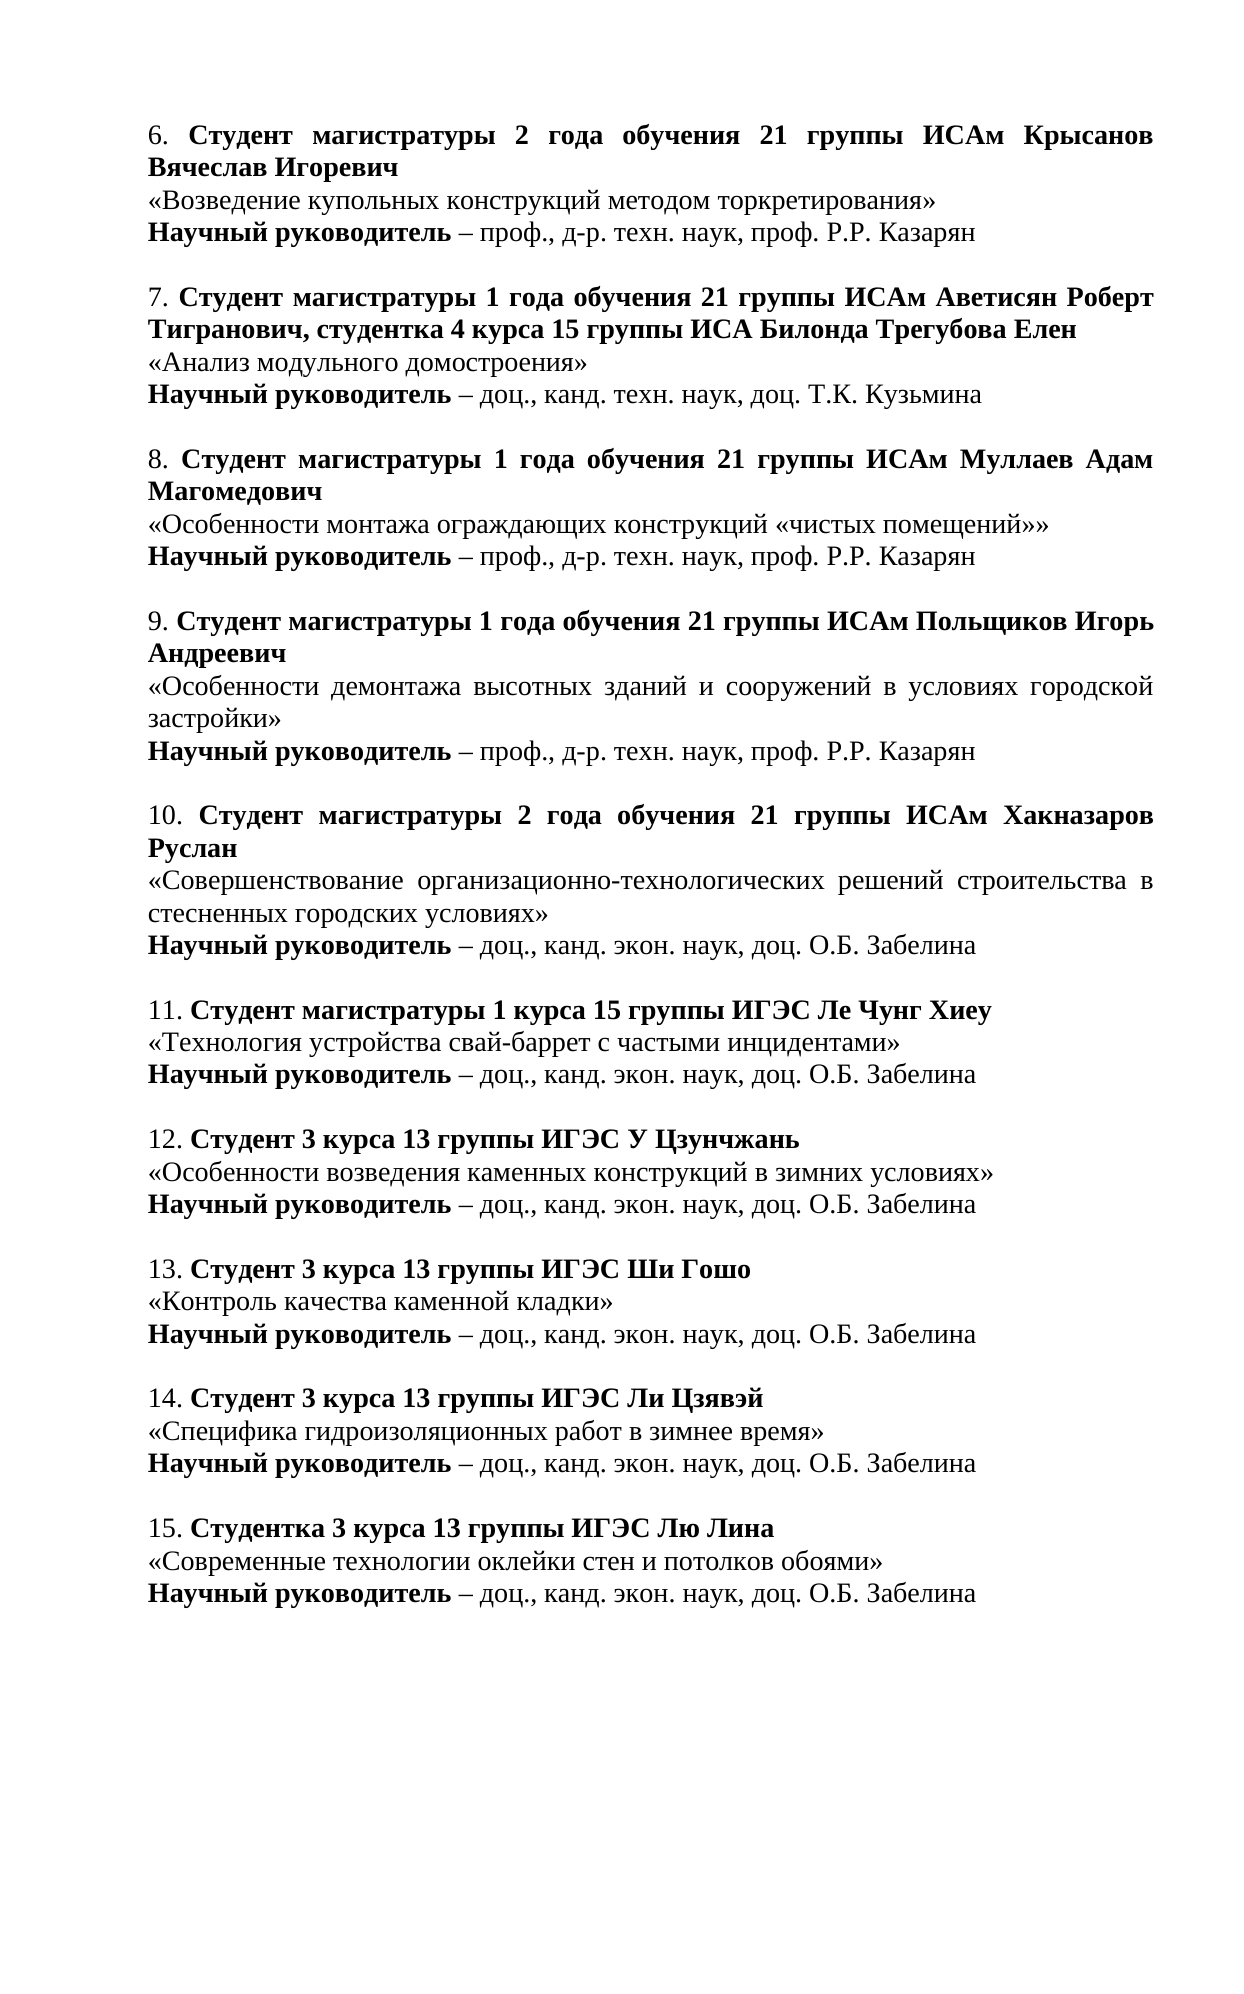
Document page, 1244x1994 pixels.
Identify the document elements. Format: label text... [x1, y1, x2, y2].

text «Анализ модульного домостроения» [148, 345, 1155, 377]
text «Специфика гидроизоляционных работ в зимнее время» [148, 1414, 1155, 1446]
text «Совершенствование организационно-технологических решений строительства в стесненных городских условиях» [148, 863, 1155, 928]
text Научный руководитель – доц., канд. экон. наук, доц. О.Б. Забелина [148, 928, 1155, 960]
text 14. Студент 3 курса 13 группы ИГЭС Ли Цзявэй [148, 1382, 1155, 1414]
text 9. Студент магистратуры 1 года обучения 21 группы ИСАм Польщиков Игорь Андреевич [148, 604, 1155, 669]
text 6. Студент магистратуры 2 года обучения 21 группы ИСАм Крысанов Вячеслав Игоревич [148, 118, 1155, 183]
text Научный руководитель – доц., канд. экон. наук, доц. О.Б. Забелина [148, 1576, 1155, 1608]
text 8. Студент магистратуры 1 года обучения 21 группы ИСАм Муллаев Адам Магомедович [148, 442, 1155, 507]
text «Особенности монтажа ограждающих конструкций «чистых помещений»» [148, 507, 1155, 539]
text 13. Студент 3 курса 13 группы ИГЭС Ши Гошо [148, 1252, 1155, 1284]
text Научный руководитель – проф., д-р. техн. наук, проф. Р.Р. Казарян [148, 215, 1155, 248]
text 7. Студент магистратуры 1 года обучения 21 группы ИСАм Аветисян Роберт Тигранович, студентка 4 курса 15 группы ИСА Билонда Трегубова Елен [148, 280, 1155, 345]
text Научный руководитель – доц., канд. экон. наук, доц. О.Б. Забелина [148, 1058, 1155, 1090]
text Научный руководитель – доц., канд. экон. наук, доц. О.Б. Забелина [148, 1187, 1155, 1219]
text Научный руководитель – проф., д-р. техн. наук, проф. Р.Р. Казарян [148, 734, 1155, 766]
text Научный руководитель – доц., канд. техн. наук, доц. Т.К. Кузьмина [148, 377, 1155, 410]
text Научный руководитель – доц., канд. экон. наук, доц. О.Б. Забелина [148, 1317, 1155, 1349]
text Научный руководитель – доц., канд. экон. наук, доц. О.Б. Забелина [148, 1446, 1155, 1479]
text «Технология устройства свай-баррет с частыми инцидентами» [148, 1025, 1155, 1058]
text Научный руководитель – проф., д-р. техн. наук, проф. Р.Р. Казарян [148, 539, 1155, 572]
text «Современные технологии оклейки стен и потолков обоями» [148, 1543, 1155, 1576]
text 10. Студент магистратуры 2 года обучения 21 группы ИСАм Хакназаров Руслан [148, 798, 1155, 863]
text 15. Студентка 3 курса 13 группы ИГЭС Лю Лина [148, 1511, 1155, 1543]
text «Возведение купольных конструкций методом торкретирования» [148, 183, 1155, 215]
text «Контроль качества каменной кладки» [148, 1284, 1155, 1317]
text 12. Студент 3 курса 13 группы ИГЭС У Цзунчжань [148, 1122, 1155, 1155]
text 11. Студент магистратуры 1 курса 15 группы ИГЭС Ле Чунг Хиеу [148, 993, 1155, 1025]
text «Особенности демонтажа высотных зданий и сооружений в условиях городской застройки» [148, 669, 1155, 734]
text «Особенности возведения каменных конструкций в зимних условиях» [148, 1155, 1155, 1187]
